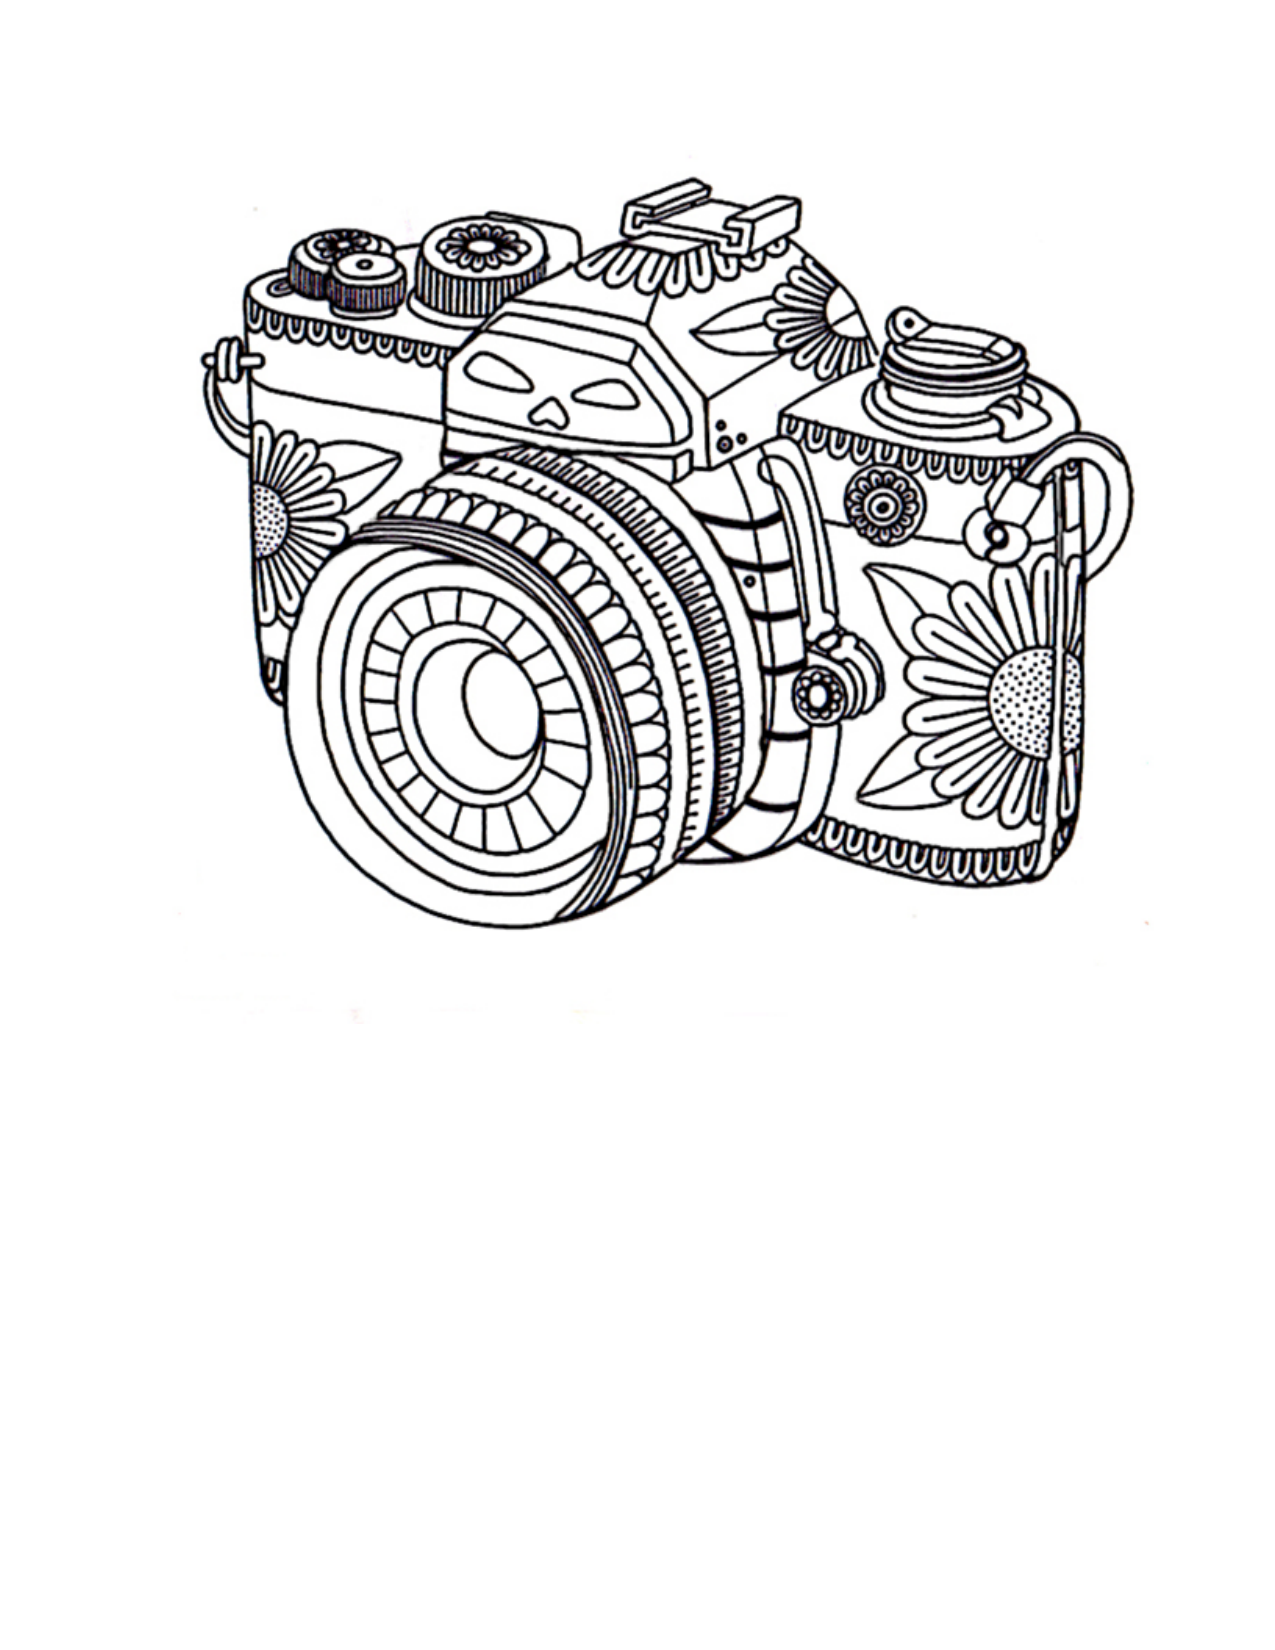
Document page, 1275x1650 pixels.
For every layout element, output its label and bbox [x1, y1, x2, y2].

picture [150, 150, 1166, 1024]
